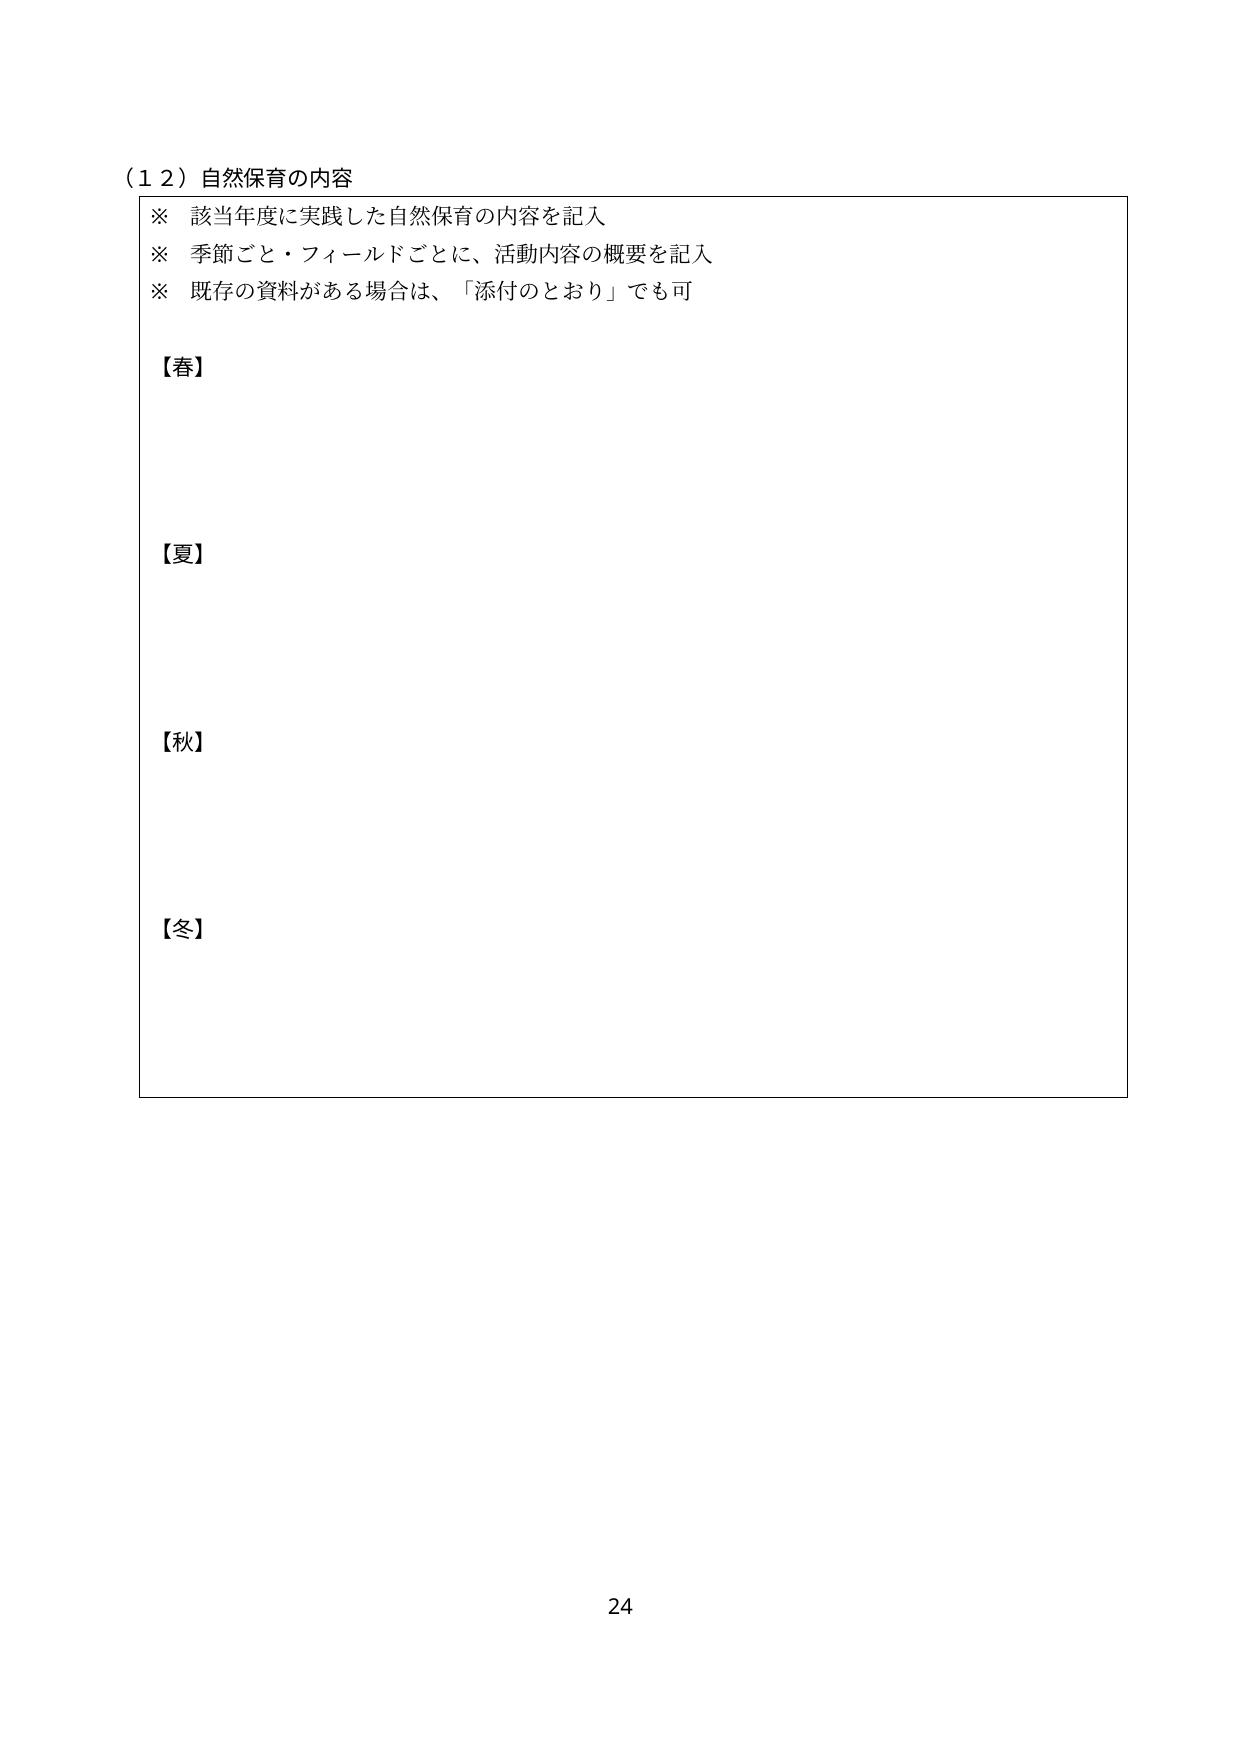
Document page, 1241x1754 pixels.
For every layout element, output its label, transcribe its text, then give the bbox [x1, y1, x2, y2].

text （１２）自然保育の内容 [112, 158, 1128, 196]
table_header ※ 該当年度に実践した自然保育の内容を記入 ※ 季節ごと・フィールドごとに、活動内容の概要を記入 ※ 既存の資料がある場合は、「添付のとおり」でも可 【春】 【夏】 【秋】 【冬】 [140, 197, 1127, 1097]
